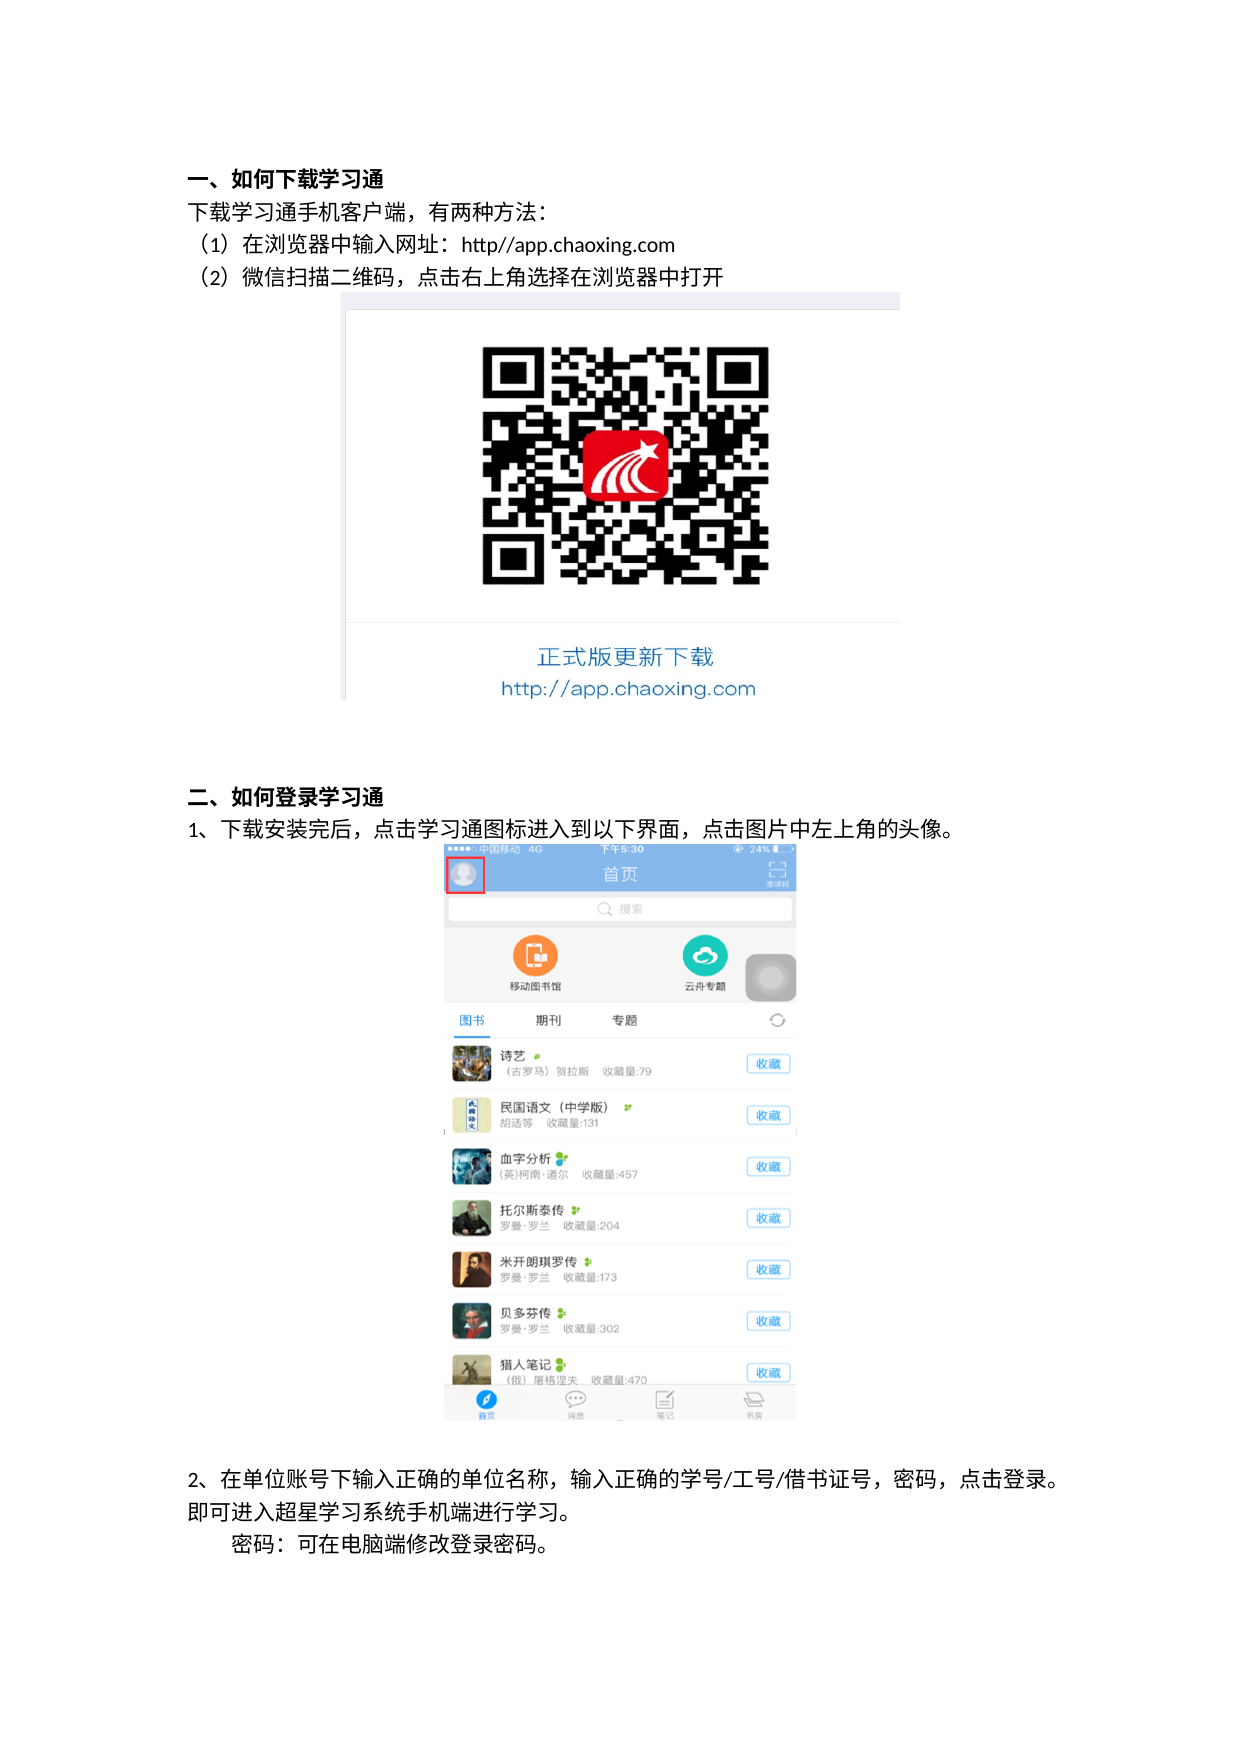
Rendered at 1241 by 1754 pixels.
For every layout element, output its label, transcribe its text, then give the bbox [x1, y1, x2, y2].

list 在浏览器中输入网址：http//app.chaoxing.com [187, 227, 1053, 259]
picture [443, 844, 797, 1421]
list 在单位账号下输入正确的单位名称，输入正确的学号/工号/借书证号，密码，点击登录。即可进入超星学习系统手机端进行学习。 [187, 1462, 1053, 1527]
list 下载安装完后，点击学习通图标进入到以下界面，点击图片中左上角的头像。 [187, 812, 1053, 844]
text 下载学习通手机客户端，有两种方法： [187, 194, 1053, 227]
list 微信扫描二维码，点击右上角选择在浏览器中打开 [187, 259, 1053, 292]
text 密码：可在电脑端修改登录密码。 [187, 1527, 1053, 1559]
list 如何登录学习通 [187, 779, 1053, 812]
picture [340, 292, 900, 700]
list 如何下载学习通 [187, 162, 1053, 194]
